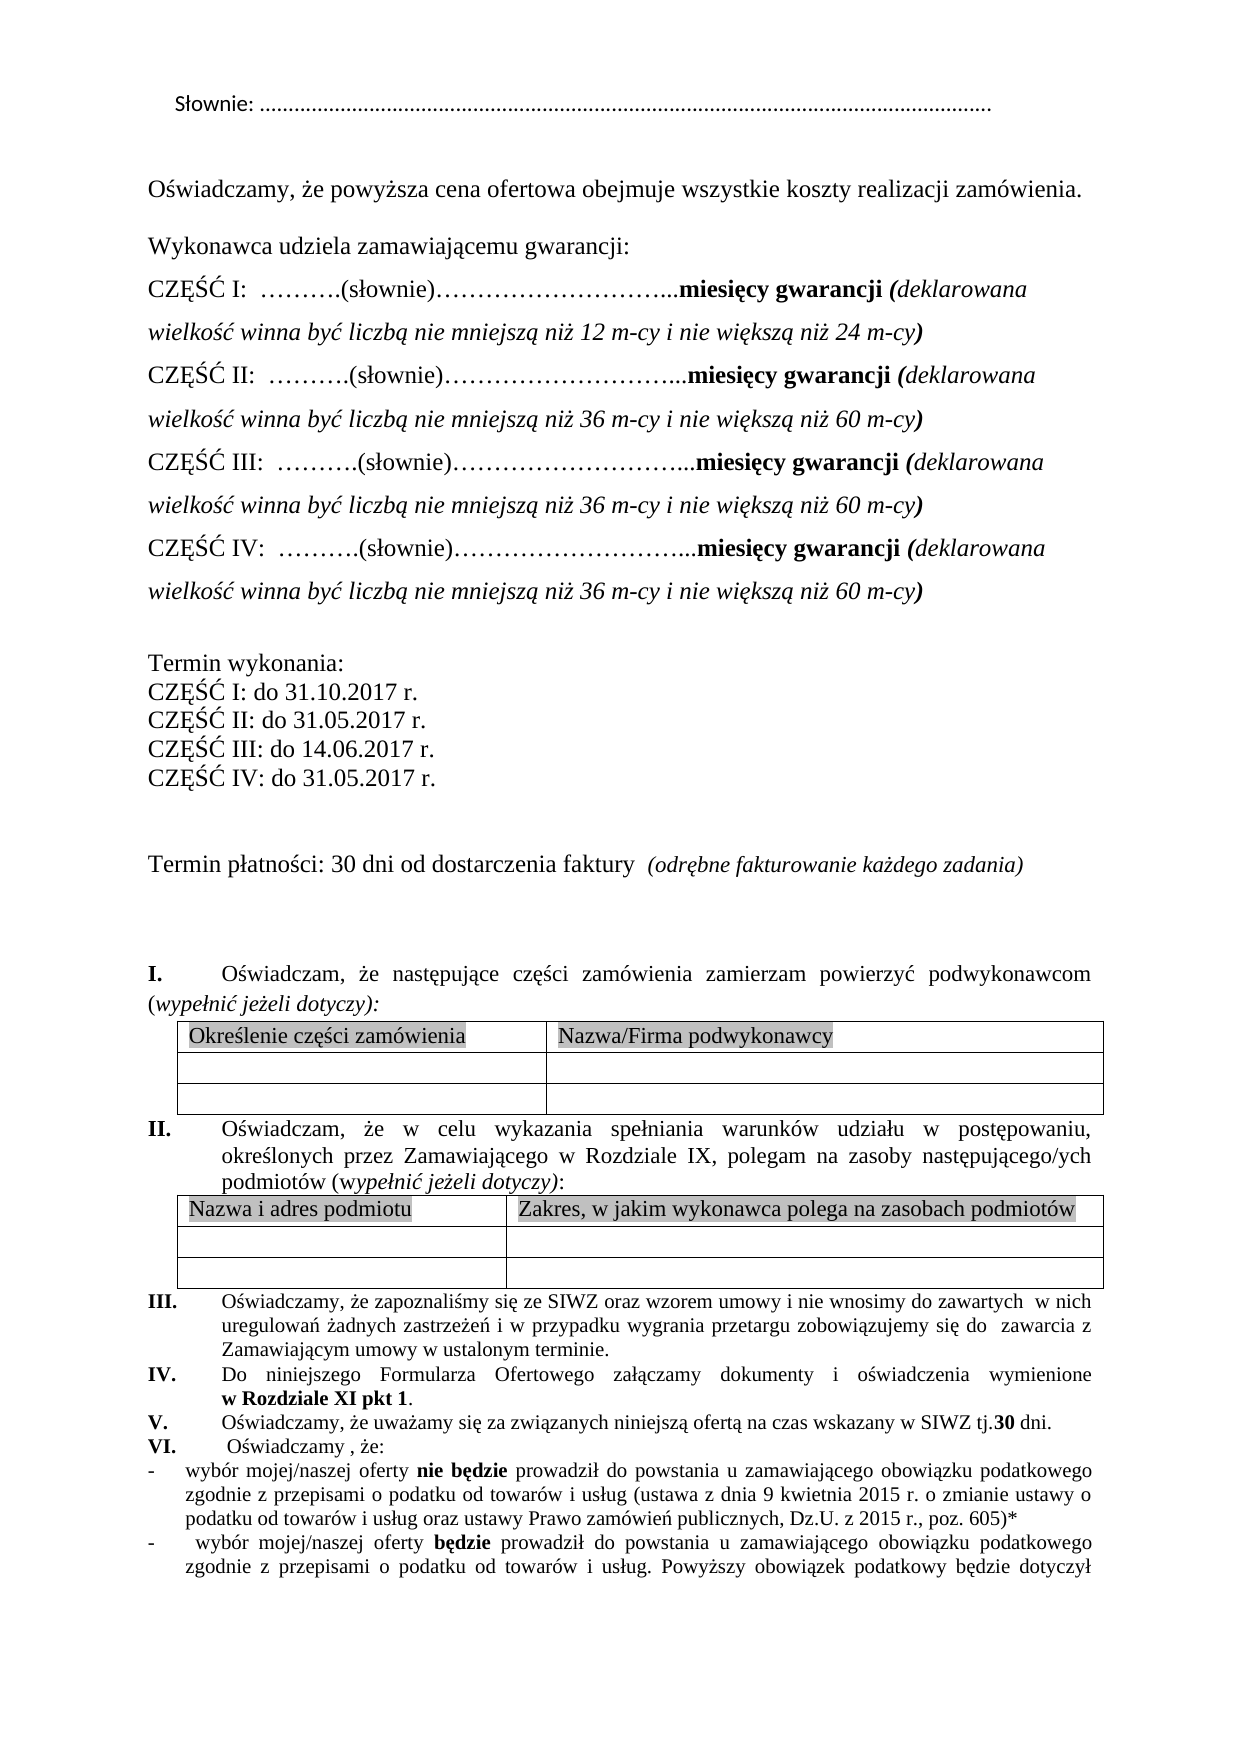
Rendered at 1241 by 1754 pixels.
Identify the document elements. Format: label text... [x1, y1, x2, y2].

table_header Zakres, w jakim wykonawca polega na zasobach podmiotów [507, 1196, 1103, 1226]
text CZĘŚĆ III: do 14.06.2017 r. [148, 734, 1093, 763]
list wybór mojej/naszej oferty nie będzie prowadził do powstania u zamawiającego obowiązku podatkowego zgodnie z przepisami o podatku od towarów i usług (ustawa z dnia 9 kwietnia 2015 r. o zmianie ustawy o podatku od towarów i usług oraz ustawy Prawo zamówień publicznych, Dz.U. z 2015 r., poz. 605)* [148, 1458, 1093, 1530]
table_header Nazwa/Firma podwykonawcy [547, 1022, 1103, 1052]
text Wykonawca udziela zamawiającemu gwarancji: [148, 231, 1093, 260]
table_cell [547, 1084, 1103, 1114]
text CZĘŚĆ I: ……….(słownie)………………………...miesięcy gwarancji (deklarowana wielkość winna być liczbą nie mniejszą niż 12 m-cy i nie większą niż 24 m-cy) [148, 274, 1093, 346]
table_cell [178, 1258, 506, 1288]
text CZĘŚĆ I: do 31.10.2017 r. [148, 677, 1093, 706]
list Oświadczamy , że: [148, 1434, 1093, 1458]
table_cell [178, 1084, 546, 1114]
list Oświadczamy, że uważamy się za związanych niniejszą ofertą na czas wskazany w SIWZ tj.30 dni. [148, 1409, 1093, 1434]
table_header Określenie części zamówienia [178, 1022, 546, 1052]
text CZĘŚĆ II: ……….(słownie)………………………...miesięcy gwarancji (deklarowana wielkość winna być liczbą nie mniejszą niż 36 m-cy i nie większą niż 60 m-cy) [148, 361, 1093, 432]
table_cell [507, 1258, 1103, 1288]
table_header Nazwa i adres podmiotu [178, 1196, 506, 1226]
list Oświadczamy, że zapoznaliśmy się ze SIWZ oraz wzorem umowy i nie wnosimy do zawartych w nich uregulowań żadnych zastrzeżeń i w przypadku wygrania przetargu zobowiązujemy się do zawarcia z Zamawiającym umowy w ustalonym terminie. [148, 1289, 1093, 1361]
text Termin płatności: 30 dni od dostarczenia faktury (odrębne fakturowanie każdego zadania) [148, 849, 1093, 878]
table_cell [547, 1053, 1103, 1083]
table_cell [178, 1053, 546, 1083]
list Oświadczam, że następujące części zamówienia zamierzam powierzyć podwykonawcom (wypełnić jeżeli dotyczy): [148, 960, 1093, 1017]
table_cell [507, 1227, 1103, 1257]
text CZĘŚĆ III: ……….(słownie)………………………...miesięcy gwarancji (deklarowana wielkość winna być liczbą nie mniejszą niż 36 m-cy i nie większą niż 60 m-cy) [148, 447, 1093, 519]
text CZĘŚĆ IV: ……….(słownie)………………………...miesięcy gwarancji (deklarowana wielkość winna być liczbą nie mniejszą niż 36 m-cy i nie większą niż 60 m-cy) [148, 533, 1093, 605]
table_cell [178, 1227, 506, 1257]
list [148, 1530, 1093, 1578]
text Słownie: ............................................................................................................................... [174, 89, 1093, 117]
text Termin wykonania: [148, 648, 1093, 677]
list Oświadczam, że w celu wykazania spełniania warunków udziału w postępowaniu, określonych przez Zamawiającego w Rozdziale IX, polegam na zasoby następującego/ych podmiotów (wypełnić jeżeli dotyczy): [148, 1115, 1093, 1194]
list Do niniejszego Formularza Ofertowego załączamy dokumenty i oświadczenia wymienione w Rozdziale XI pkt 1. [148, 1361, 1093, 1409]
text Oświadczamy, że powyższa cena ofertowa obejmuje wszystkie koszty realizacji zamówienia. [148, 174, 1093, 202]
text CZĘŚĆ IV: do 31.05.2017 r. [148, 763, 1093, 792]
text CZĘŚĆ II: do 31.05.2017 r. [148, 706, 1093, 734]
